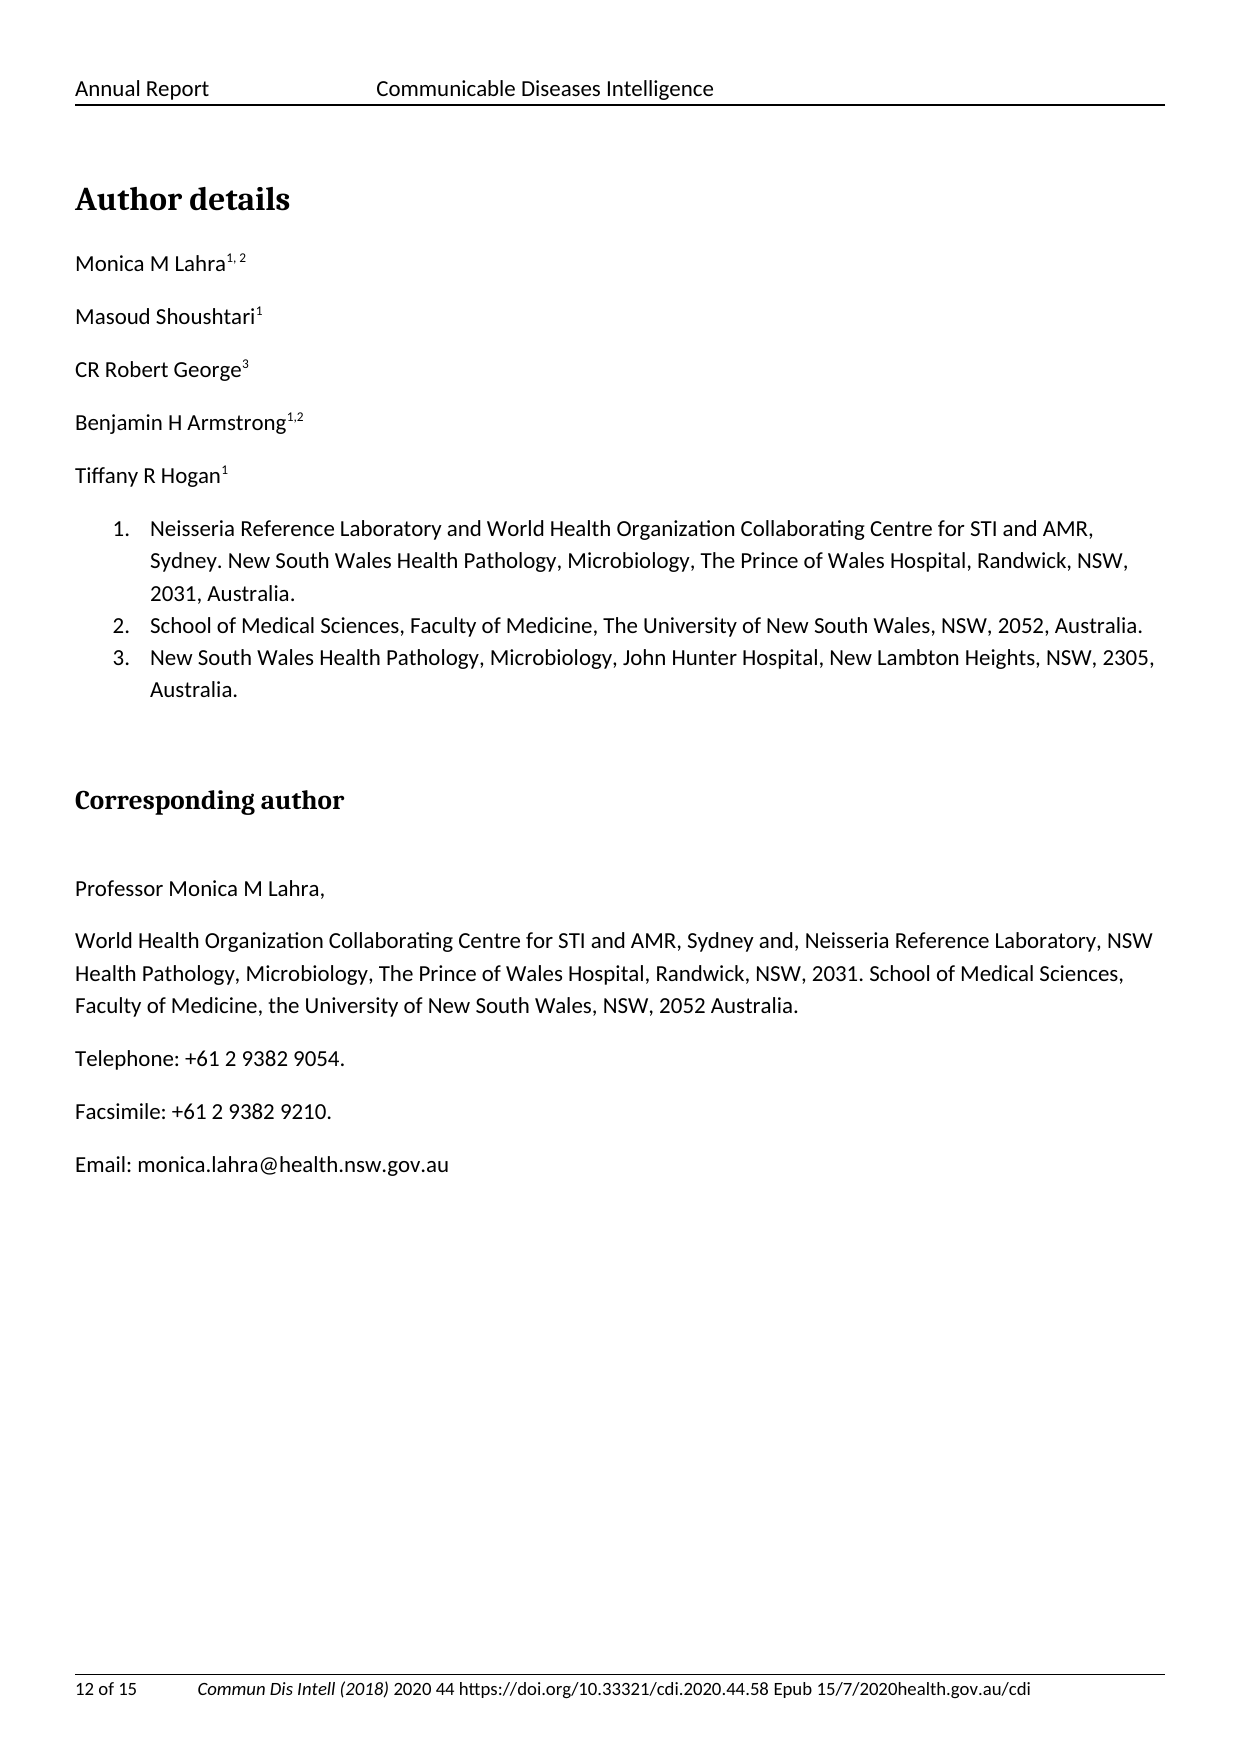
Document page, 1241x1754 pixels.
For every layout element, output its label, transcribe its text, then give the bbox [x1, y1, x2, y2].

text World Health Organization Collaborating Centre for STI and AMR, Sydney and, Neisseria Reference Laboratory, NSW Health Pathology, Microbiology, The Prince of Wales Hospital, Randwick, NSW, 2031. School of Medical Sciences, Faculty of Medicine, the University of New South Wales, NSW, 2052 Australia. [75, 927, 1165, 1019]
text Tiffany R Hogan1 [75, 461, 1165, 489]
text Masoud Shoushtari1 [75, 302, 1165, 330]
text Professor Monica M Lahra, [75, 874, 1165, 902]
subtitle Corresponding author [75, 785, 1165, 816]
text Telephone: +61 2 9382 9054. [75, 1044, 1165, 1072]
text Email: monica.lahra@health.nsw.gov.au [75, 1150, 1165, 1178]
list Neisseria Reference Laboratory and World Health Organization Collaborating Centre for STI and AMR, Sydney. New South Wales Health Pathology, Microbiology, The Prince of Wales Hospital, Randwick, NSW, 2031, Australia. [112, 514, 1165, 607]
list School of Medical Sciences, Faculty of Medicine, The University of New South Wales, NSW, 2052, Australia. [112, 611, 1165, 639]
subtitle Author details [75, 180, 1165, 218]
list New South Wales Health Pathology, Microbiology, John Hunter Hospital, New Lambton Heights, NSW, 2305, Australia. [112, 643, 1165, 703]
text CR Robert George3 [75, 355, 1165, 383]
text Monica M Lahra1, 2 [75, 249, 1165, 277]
text Facsimile: +61 2 9382 9210. [75, 1097, 1165, 1125]
text Benjamin H Armstrong1,2 [75, 408, 1165, 436]
